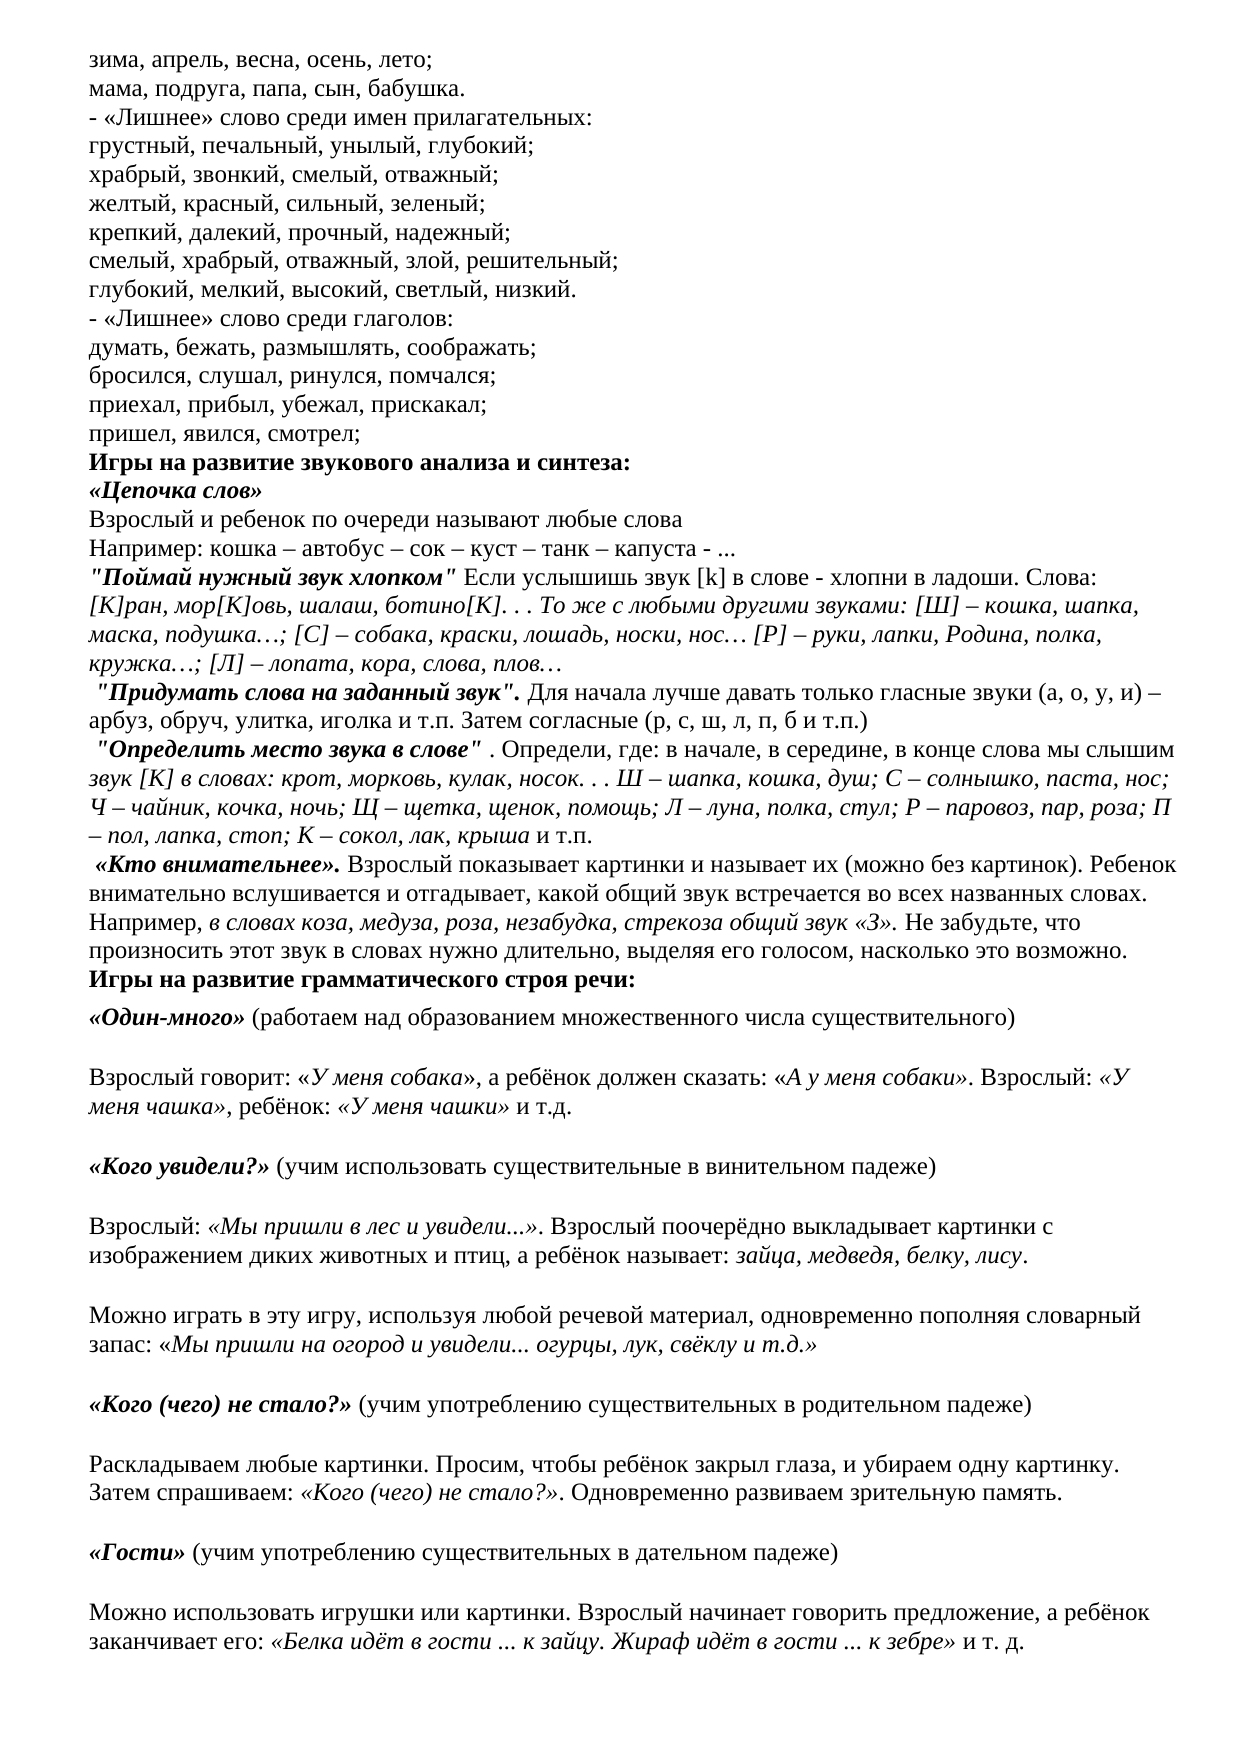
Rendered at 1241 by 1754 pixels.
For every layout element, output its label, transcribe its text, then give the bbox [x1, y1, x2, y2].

text Можно играть в эту игру, используя любой речевой материал, одновременно пополняя словарный запас: «Мы пришли на огород и увидели... огурцы, лук, свёклу и т.д.» [89, 1300, 1181, 1357]
text Раскладываем любые картинки. Просим, чтобы ребёнок закрыл глаза, и убираем одну картинку. Затем спрашиваем: «Кого (чего) не стало?». Одновременно развиваем зрительную память. [89, 1449, 1181, 1506]
text "Определить место звука в слове" . Определи, где: в начале, в середине, в конце слова мы слышим звук [K] в словах: крот, морковь, кулак, носок. . . Ш – шапка, кошка, душ; С – солнышко, паста, нос; Ч – чайник, кочка, ночь; Щ – щетка, щенок, помощь; Л – луна, полка, стул; Р – паровоз, пар, роза; П – пол, лапка, стоп; К – сокол, лак, крыша и т.п. [89, 734, 1181, 849]
text Можно использовать игрушки или картинки. Взрослый начинает говорить предложение, а ребёнок заканчивает его: «Белка идёт в гости ... к зайцу. Жираф идёт в гости ... к зебре» и т. д. [89, 1597, 1181, 1655]
text "Придумать слова на заданный звук". Для начала лучше давать только гласные звуки (а, о, у, и) – арбуз, обруч, улитка, иголка и т.п. Затем согласные (р, с, ш, л, п, б и т.п.) [89, 677, 1181, 734]
text «Гости» (учим употреблению существительных в дательном падеже) [89, 1537, 1181, 1566]
text «Один-много» (работаем над образованием множественного числа существительного) [89, 1002, 1181, 1031]
text Взрослый говорит: «У меня собака», а ребёнок должен сказать: «А у меня собаки». Взрослый: «У меня чашка», ребёнок: «У меня чашки» и т.д. [89, 1062, 1181, 1120]
text Взрослый: «Мы пришли в лес и увидели...». Взрослый поочерёдно выкладывает картинки с изображением диких животных и птиц, а ребёнок называет: зайца, медведя, белку, лису. [89, 1211, 1181, 1269]
text «Кто внимательнее». Взрослый показывает картинки и называет их (можно без картинок). Ребенок внимательно вслушивается и отгадывает, какой общий звук встречается во всех названных словах. Например, в словах коза, медуза, роза, незабудка, стрекоза общий звук «З». Не забудьте, что произносить этот звук в словах нужно длительно, выделяя его голосом, насколько это возможно. Игры на развитие грамматического строя речи: [89, 849, 1181, 993]
text «Кого (чего) не стало?» (учим употреблению существительных в родительном падеже) [89, 1389, 1181, 1417]
text «Кого увидели?» (учим использовать существительные в винительном падеже) [89, 1151, 1181, 1180]
text "Поймай нужный звук хлопком" Если услышишь звук [k] в слове - хлопни в ладоши. Слова: [K]ран, мор[K]овь, шалаш, ботино[K]. . . То же с любыми другими звуками: [Ш] – кошка, шапка, маска, подушка…; [С] – собака, краски, лошадь, носки, нос… [Р] – руки, лапки, Родина, полка, кружка…; [Л] – лопата, кора, слова, плов… [89, 562, 1181, 677]
